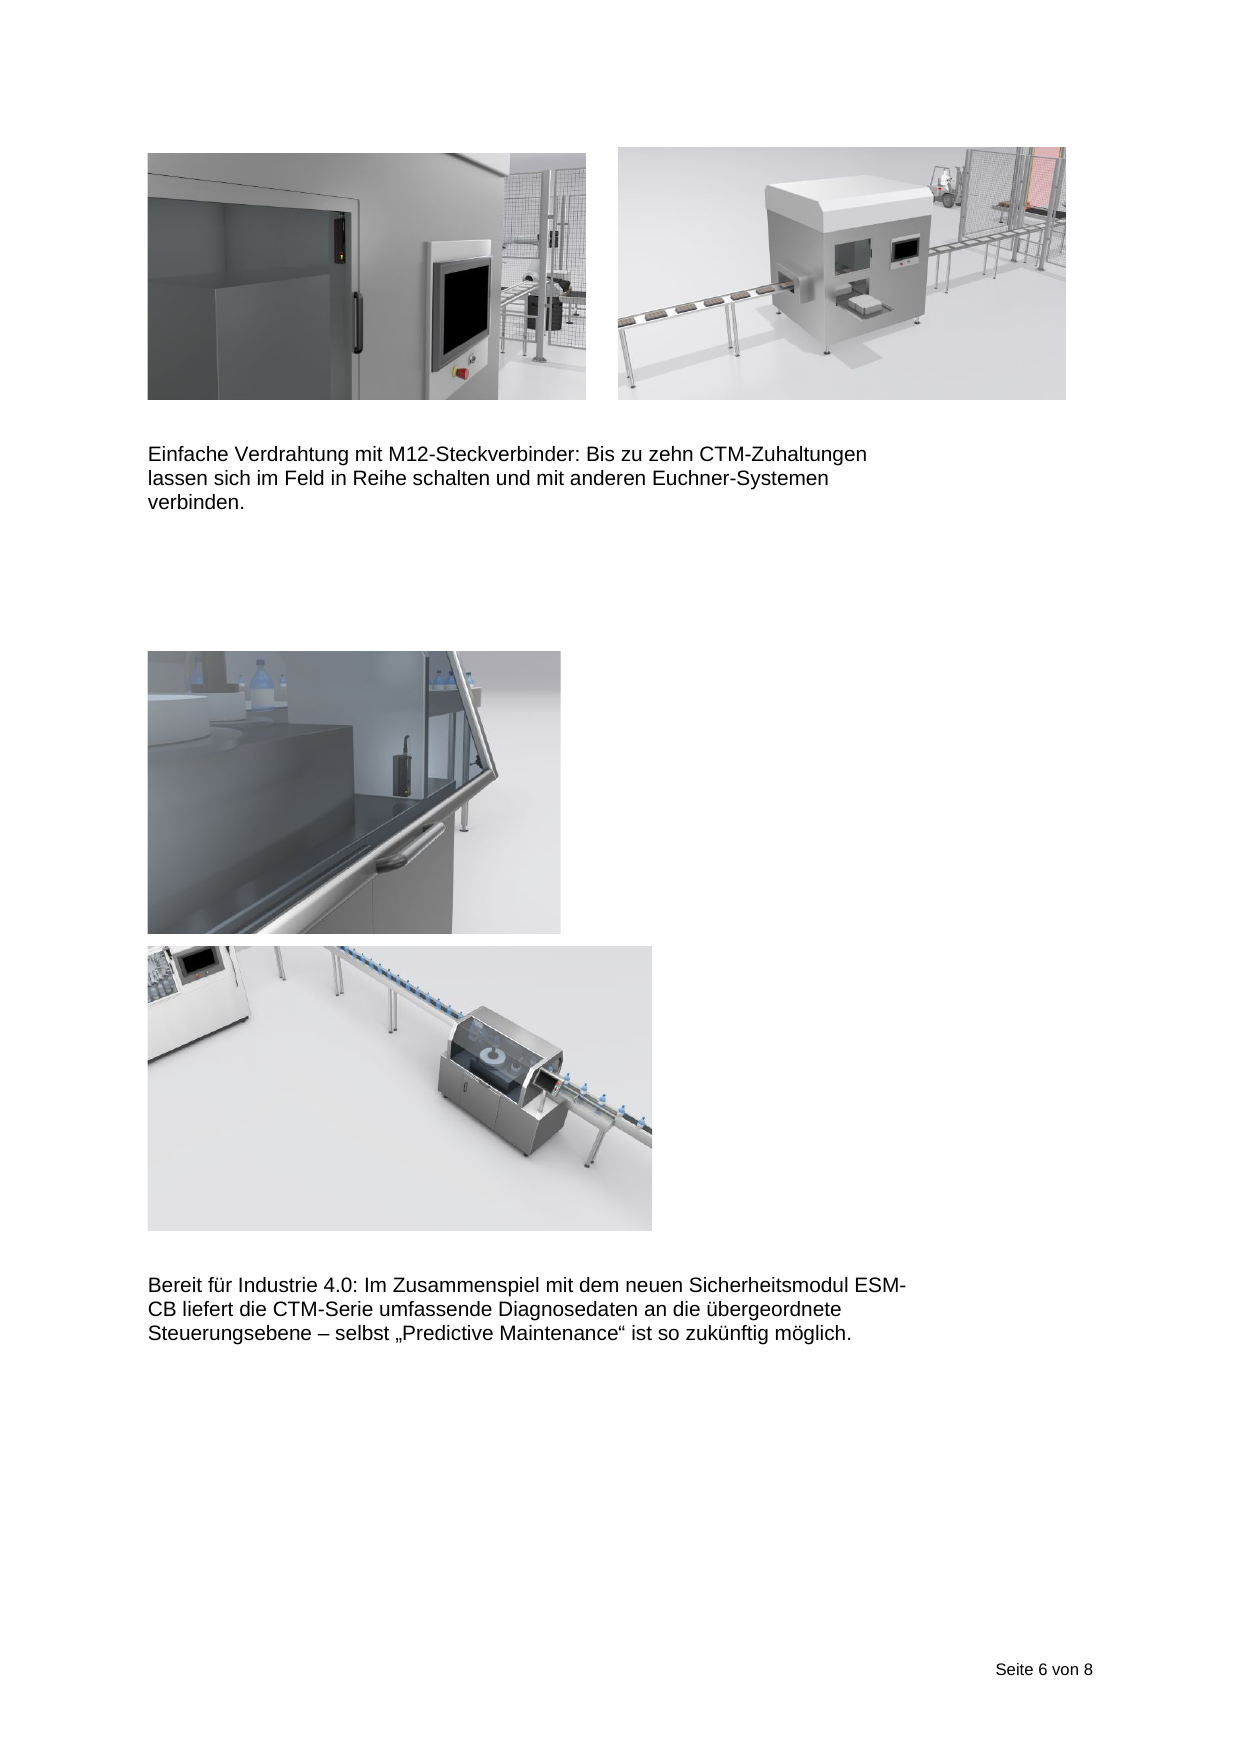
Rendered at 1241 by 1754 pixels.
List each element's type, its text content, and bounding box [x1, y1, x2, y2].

picture [147, 946, 653, 1231]
picture [617, 147, 1066, 400]
picture [147, 651, 561, 934]
text Einfache Verdrahtung mit M12-Steckverbinder: Bis zu zehn CTM-Zuhaltungen lassen sich im Feld in Reihe schalten und mit anderen Euchner-Systemen verbinden. [148, 442, 915, 514]
picture [147, 153, 586, 400]
text Bereit für Industrie 4.0: Im Zusammenspiel mit dem neuen Sicherheitsmodul ESM-CB liefert die CTM-Serie umfassende Diagnosedaten an die übergeordnete Steuerungsebene – selbst „Predictive Maintenance“ ist so zukünftig möglich. [148, 1273, 915, 1345]
